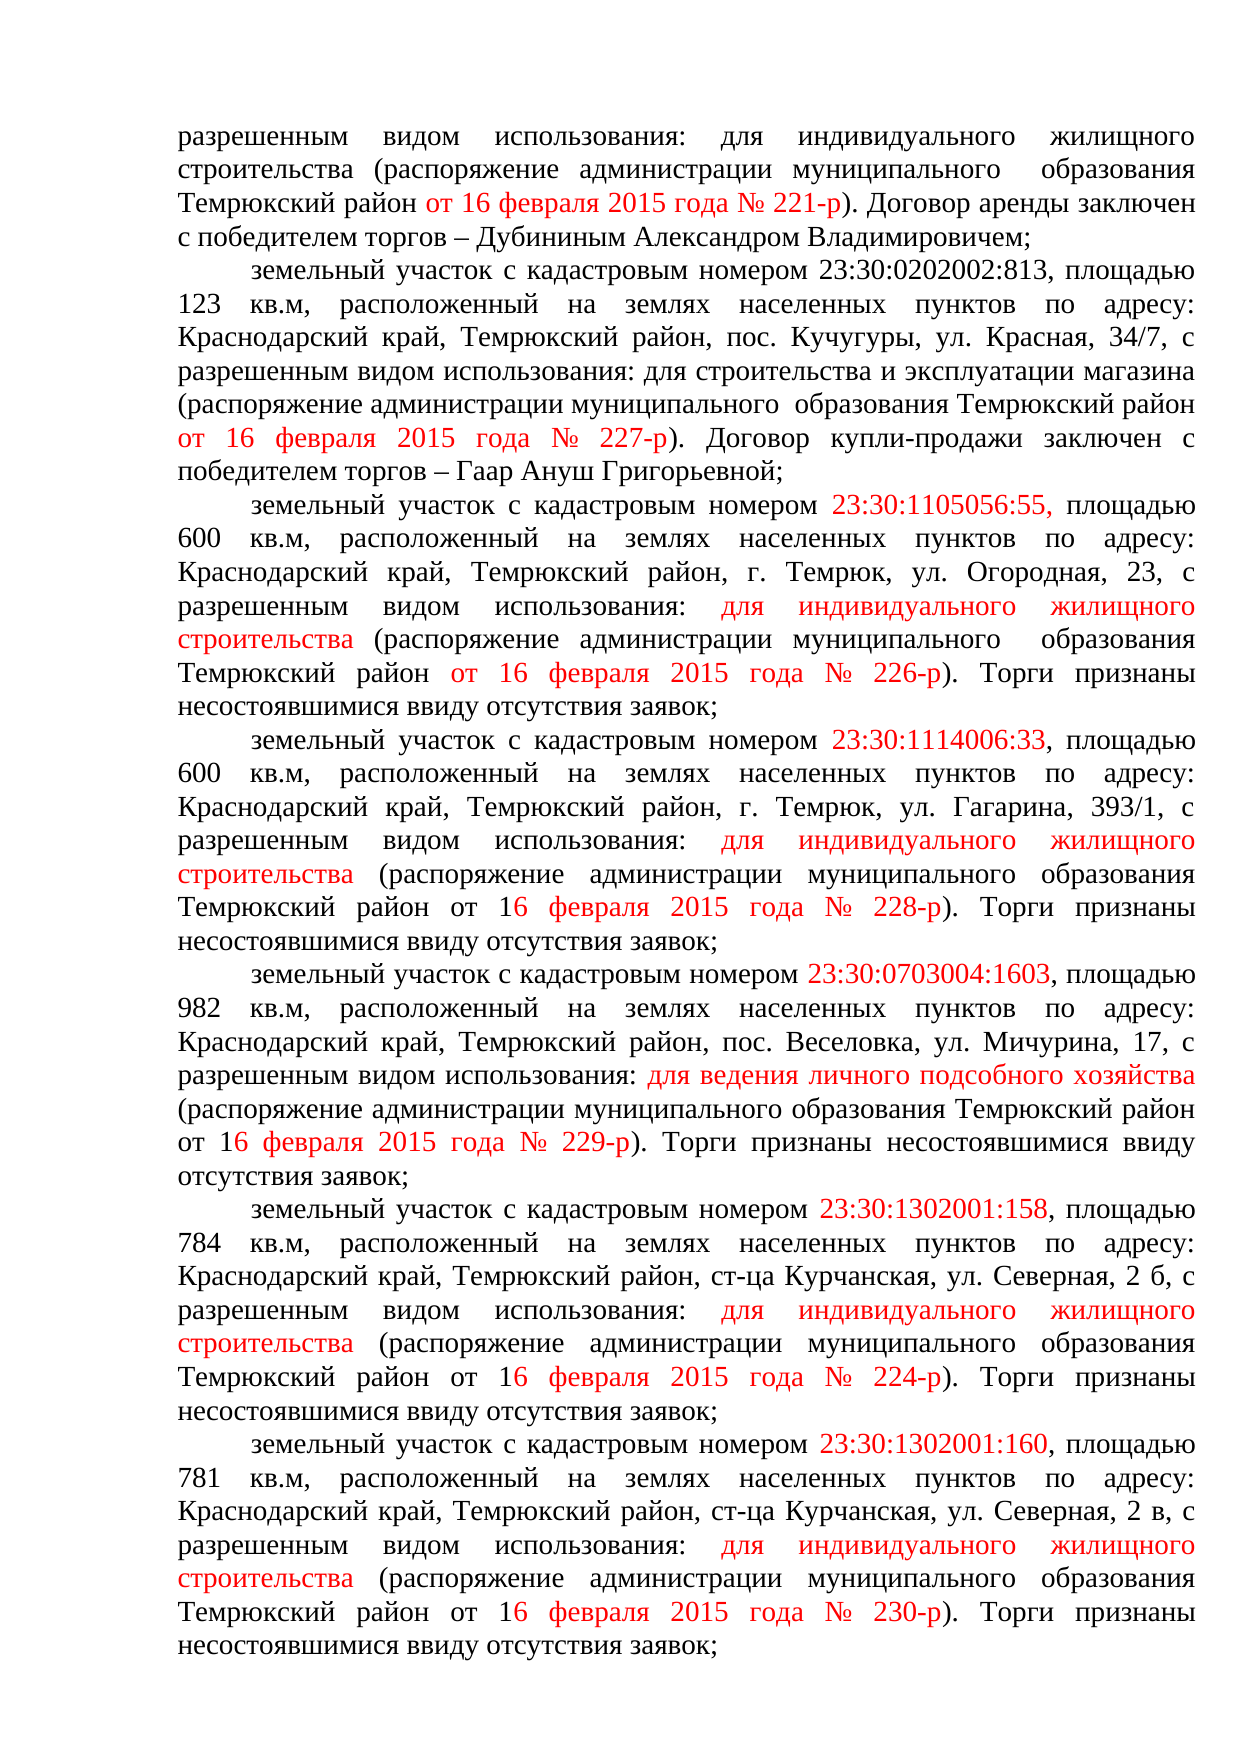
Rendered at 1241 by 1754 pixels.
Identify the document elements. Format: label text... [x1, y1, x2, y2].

text земельный участок с кадастровым номером 23:30:0703004:1603, площадью 982 кв.м, расположенный на землях населенных пунктов по адресу: Краснодарский край, Темрюкский район, пос. Веселовка, ул. Мичурина, 17, с разрешенным видом использования: для ведения личного подсобного хозяйства (распоряжение администрации муниципального образования Темрюкский район от 16 февраля 2015 года № 229-р). Торги признаны несостоявшимися ввиду отсутствия заявок; [177, 957, 1196, 1191]
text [177, 118, 1196, 252]
text земельный участок с кадастровым номером 23:30:1302001:160, площадью 781 кв.м, расположенный на землях населенных пунктов по адресу: Краснодарский край, Темрюкский район, ст-ца Курчанская, ул. Северная, 2 в, с разрешенным видом использования: для индивидуального жилищного строительства (распоряжение администрации муниципального образования Темрюкский район от 16 февраля 2015 года № 230-р). Торги признаны несостоявшимися ввиду отсутствия заявок; [177, 1426, 1196, 1661]
text земельный участок с кадастровым номером 23:30:0202002:813, площадью 123 кв.м, расположенный на землях населенных пунктов по адресу: Краснодарский край, Темрюкский район, пос. Кучугуры, ул. Красная, 34/7, с разрешенным видом использования: для строительства и эксплуатации магазина (распоряжение администрации муниципального образования Темрюкский район от 16 февраля 2015 года № 227-р). Договор купли-продажи заключен с победителем торгов – Гаар Ануш Григорьевной; [177, 252, 1196, 487]
text земельный участок с кадастровым номером 23:30:1114006:33, площадью 600 кв.м, расположенный на землях населенных пунктов по адресу: Краснодарский край, Темрюкский район, г. Темрюк, ул. Гагарина, 393/1, с разрешенным видом использования: для индивидуального жилищного строительства (распоряжение администрации муниципального образования Темрюкский район от 16 февраля 2015 года № 228-р). Торги признаны несостоявшимися ввиду отсутствия заявок; [177, 722, 1196, 957]
text земельный участок с кадастровым номером 23:30:1105056:55, площадью 600 кв.м, расположенный на землях населенных пунктов по адресу: Краснодарский край, Темрюкский район, г. Темрюк, ул. Огородная, 23, с разрешенным видом использования: для индивидуального жилищного строительства (распоряжение администрации муниципального образования Темрюкский район от 16 февраля 2015 года № 226-р). Торги признаны несостоявшимися ввиду отсутствия заявок; [177, 487, 1196, 722]
text земельный участок с кадастровым номером 23:30:1302001:158, площадью 784 кв.м, расположенный на землях населенных пунктов по адресу: Краснодарский край, Темрюкский район, ст-ца Курчанская, ул. Северная, 2 б, с разрешенным видом использования: для индивидуального жилищного строительства (распоряжение администрации муниципального образования Темрюкский район от 16 февраля 2015 года № 224-р). Торги признаны несостоявшимися ввиду отсутствия заявок; [177, 1191, 1196, 1426]
